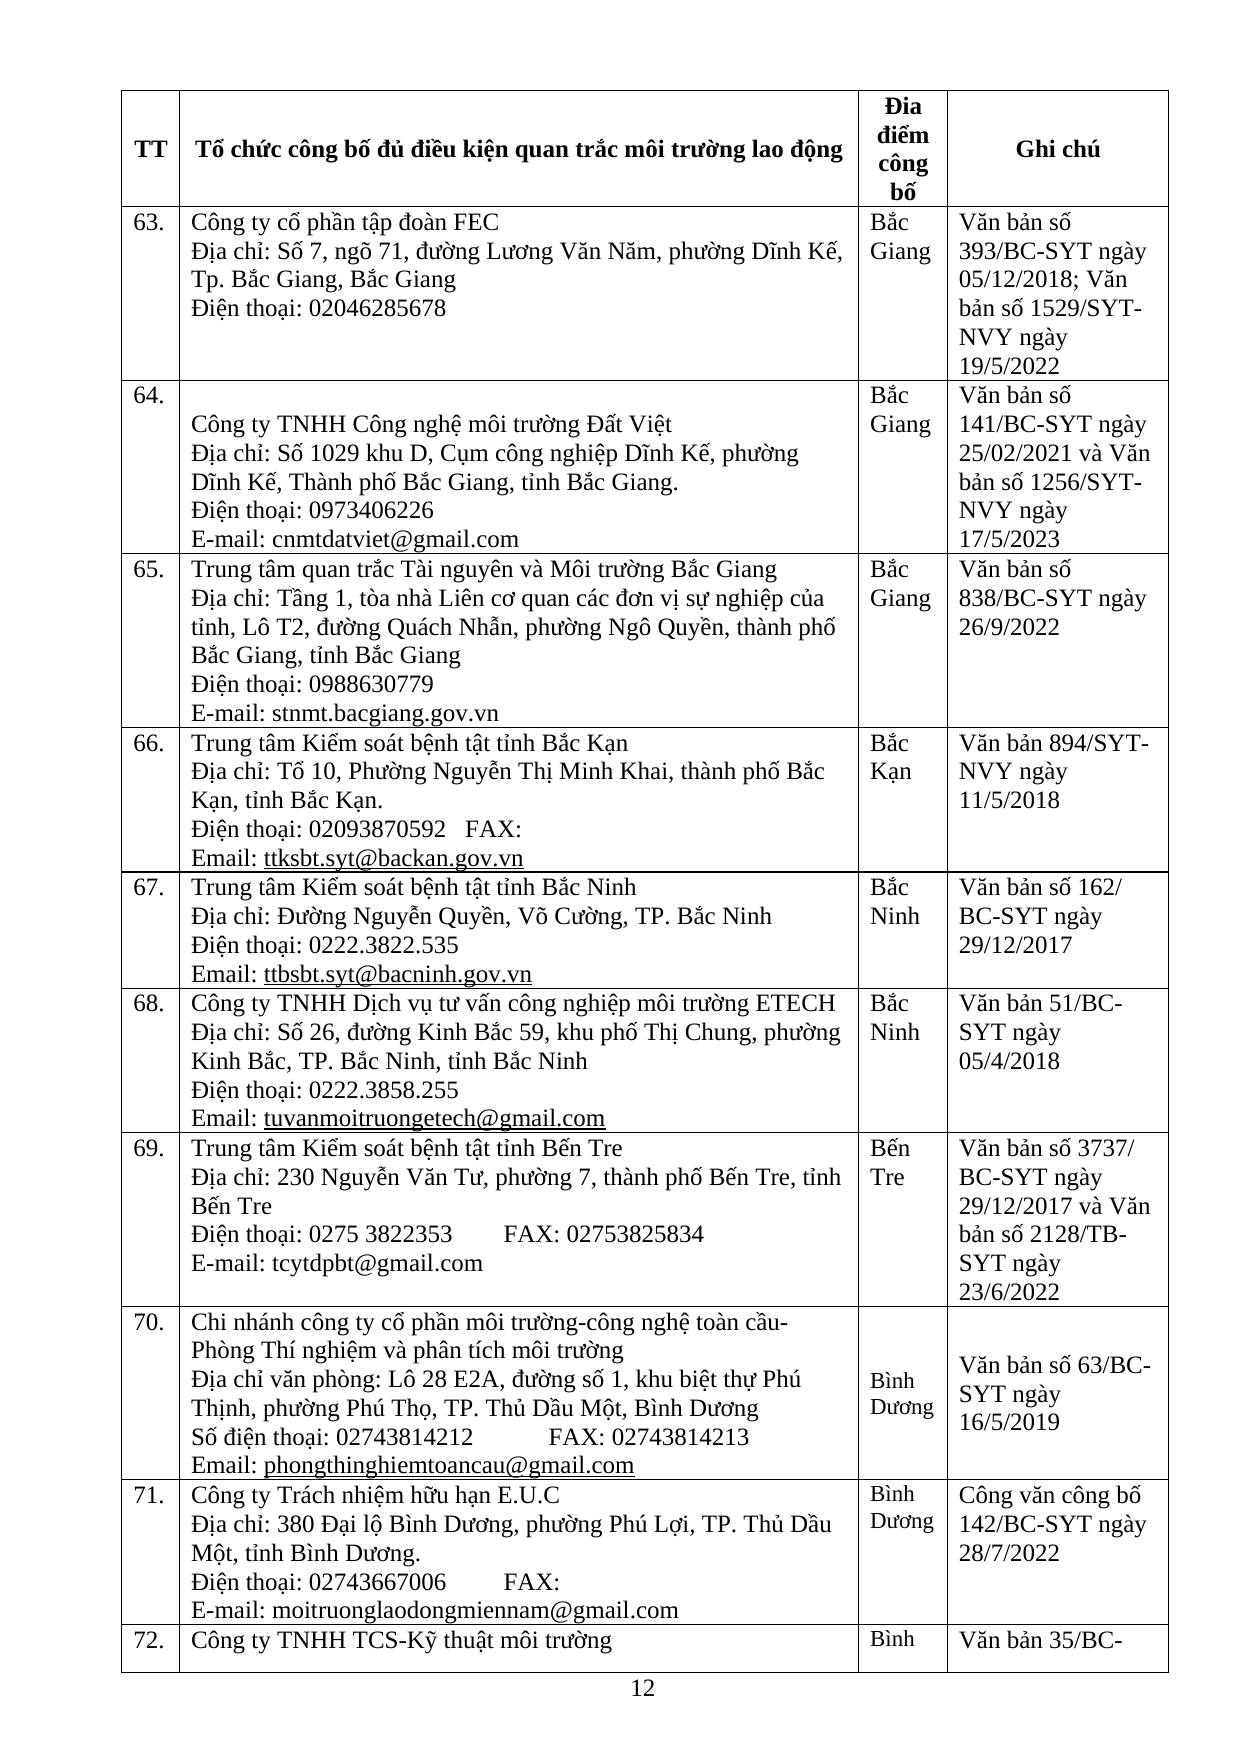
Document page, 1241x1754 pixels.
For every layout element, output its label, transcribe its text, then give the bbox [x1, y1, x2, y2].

table_cell Bắc Giang [859, 207, 947, 379]
table_cell Bắc Giang [859, 554, 947, 727]
table_cell Văn bản số 838/BC-SYT ngày 26/9/2022 [948, 554, 1168, 727]
table_cell [122, 1307, 179, 1479]
table_cell Trung tâm Kiểm soát bệnh tật tỉnh Bắc Kạn Địa chỉ: Tổ 10, Phường Nguyễn Thị Minh Khai, thành phố Bắc Kạn, tỉnh Bắc Kạn. Điện thoại: 02093870592 FAX: Email: ttksbt.syt@backan.gov.vn [180, 728, 858, 871]
table_cell Công văn công bố 142/BC-SYT ngày 28/7/2022 [948, 1480, 1168, 1624]
table_cell Văn bản 35/BC-SYT ngày 26/4/2018 [948, 1625, 1168, 1672]
table_cell Công ty cổ phần tập đoàn FEC Địa chỉ: Số 7, ngõ 71, đường Lương Văn Năm, phường Dĩnh Kế, Tp. Bắc Giang, Bắc Giang Điện thoại: 02046285678 [180, 207, 858, 379]
table_cell [122, 554, 179, 727]
table_cell Văn bản số 393/BC-SYT ngày 05/12/2018; Văn bản số 1529/SYT-NVY ngày 19/5/2022 [948, 207, 1168, 379]
table_cell [122, 873, 179, 987]
table_cell Văn bản 51/BC-SYT ngày 05/4/2018 [948, 989, 1168, 1132]
table_cell [122, 989, 179, 1132]
table_cell Công ty TNHH Dịch vụ tư vấn công nghiệp môi trường ETECH Địa chỉ: Số 26, đường Kinh Bắc 59, khu phố Thị Chung, phường Kinh Bắc, TP. Bắc Ninh, tỉnh Bắc Ninh Điện thoại: 0222.3858.255 Email: tuvanmoitruongetech@gmail.com [180, 989, 858, 1132]
table_cell [122, 1625, 179, 1672]
table_cell Văn bản số 63/BC-SYT ngày 16/5/2019 [948, 1307, 1168, 1479]
table_cell Văn bản số 3737/ BC-SYT ngày 29/12/2017 và Văn bản số 2128/TB-SYT ngày 23/6/2022 [948, 1133, 1168, 1306]
table_header TT [122, 91, 179, 206]
table_cell Bình Dương [859, 1480, 947, 1624]
table_cell Bình Dương [859, 1625, 947, 1672]
table_cell Văn bản 894/SYT-NVY ngày 11/5/2018 [948, 728, 1168, 871]
table_header Đia điểm công bố [859, 91, 947, 206]
table_cell Trung tâm Kiểm soát bệnh tật tỉnh Bắc Ninh Địa chỉ: Đường Nguyễn Quyền, Võ Cường, TP. Bắc Ninh Điện thoại: 0222.3822.535 Email: ttbsbt.syt@bacninh.gov.vn [180, 873, 858, 987]
table_cell Công ty Trách nhiệm hữu hạn E.U.C Địa chỉ: 380 Đại lộ Bình Dương, phường Phú Lợi, TP. Thủ Dầu Một, tỉnh Bình Dương. Điện thoại: 02743667006 FAX: E-mail: moitruonglaodongmiennam@gmail.com [180, 1480, 858, 1624]
table_cell Bắc Ninh [859, 989, 947, 1132]
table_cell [180, 1625, 858, 1672]
table_cell Chi nhánh công ty cổ phần môi trường-công nghệ toàn cầu-Phòng Thí nghiệm và phân tích môi trường Địa chỉ văn phòng: Lô 28 E2A, đường số 1, khu biệt thự Phú Thịnh, phường Phú Thọ, TP. Thủ Dầu Một, Bình Dương Số điện thoại: 02743814212 FAX: 02743814213 Email: phongthinghiemtoancau@gmail.com [180, 1307, 858, 1479]
table_cell [122, 1480, 179, 1624]
table_cell Bắc Giang [859, 381, 947, 553]
table_cell Bình Dương [859, 1307, 947, 1479]
table_cell Trung tâm Kiểm soát bệnh tật tỉnh Bến Tre Địa chỉ: 230 Nguyễn Văn Tư, phường 7, thành phố Bến Tre, tỉnh Bến Tre Điện thoại: 0275 3822353 FAX: 02753825834 E-mail: tcytdpbt@gmail.com [180, 1133, 858, 1306]
table_cell [122, 1133, 179, 1306]
table_cell Trung tâm quan trắc Tài nguyên và Môi trường Bắc Giang Địa chỉ: Tầng 1, tòa nhà Liên cơ quan các đơn vị sự nghiệp của tỉnh, Lô T2, đường Quách Nhẫn, phường Ngô Quyền, thành phố Bắc Giang, tỉnh Bắc Giang Điện thoại: 0988630779 E-mail: stnmt.bacgiang.gov.vn [180, 554, 858, 727]
table_cell Công ty TNHH Công nghệ môi trường Đất Việt Địa chỉ: Số 1029 khu D, Cụm công nghiệp Dĩnh Kế, phường Dĩnh Kế, Thành phố Bắc Giang, tỉnh Bắc Giang. Điện thoại: 0973406226 E-mail: cnmtdatviet@gmail.com [180, 381, 858, 553]
table_cell Bắc Kạn [859, 728, 947, 871]
table_cell Bến Tre [859, 1133, 947, 1306]
table_cell Văn bản số 162/ BC-SYT ngày 29/12/2017 [948, 873, 1168, 987]
table_cell [122, 207, 179, 379]
table_cell [122, 728, 179, 871]
table_header Tổ chức công bố đủ điều kiện quan trắc môi trường lao động [180, 91, 858, 206]
table_header Ghi chú [948, 91, 1168, 206]
table_cell [122, 381, 179, 553]
table_cell Văn bản số 141/BC-SYT ngày 25/02/2021 và Văn bản số 1256/SYT-NVY ngày 17/5/2023 [948, 381, 1168, 553]
table_cell Bắc Ninh [859, 873, 947, 987]
